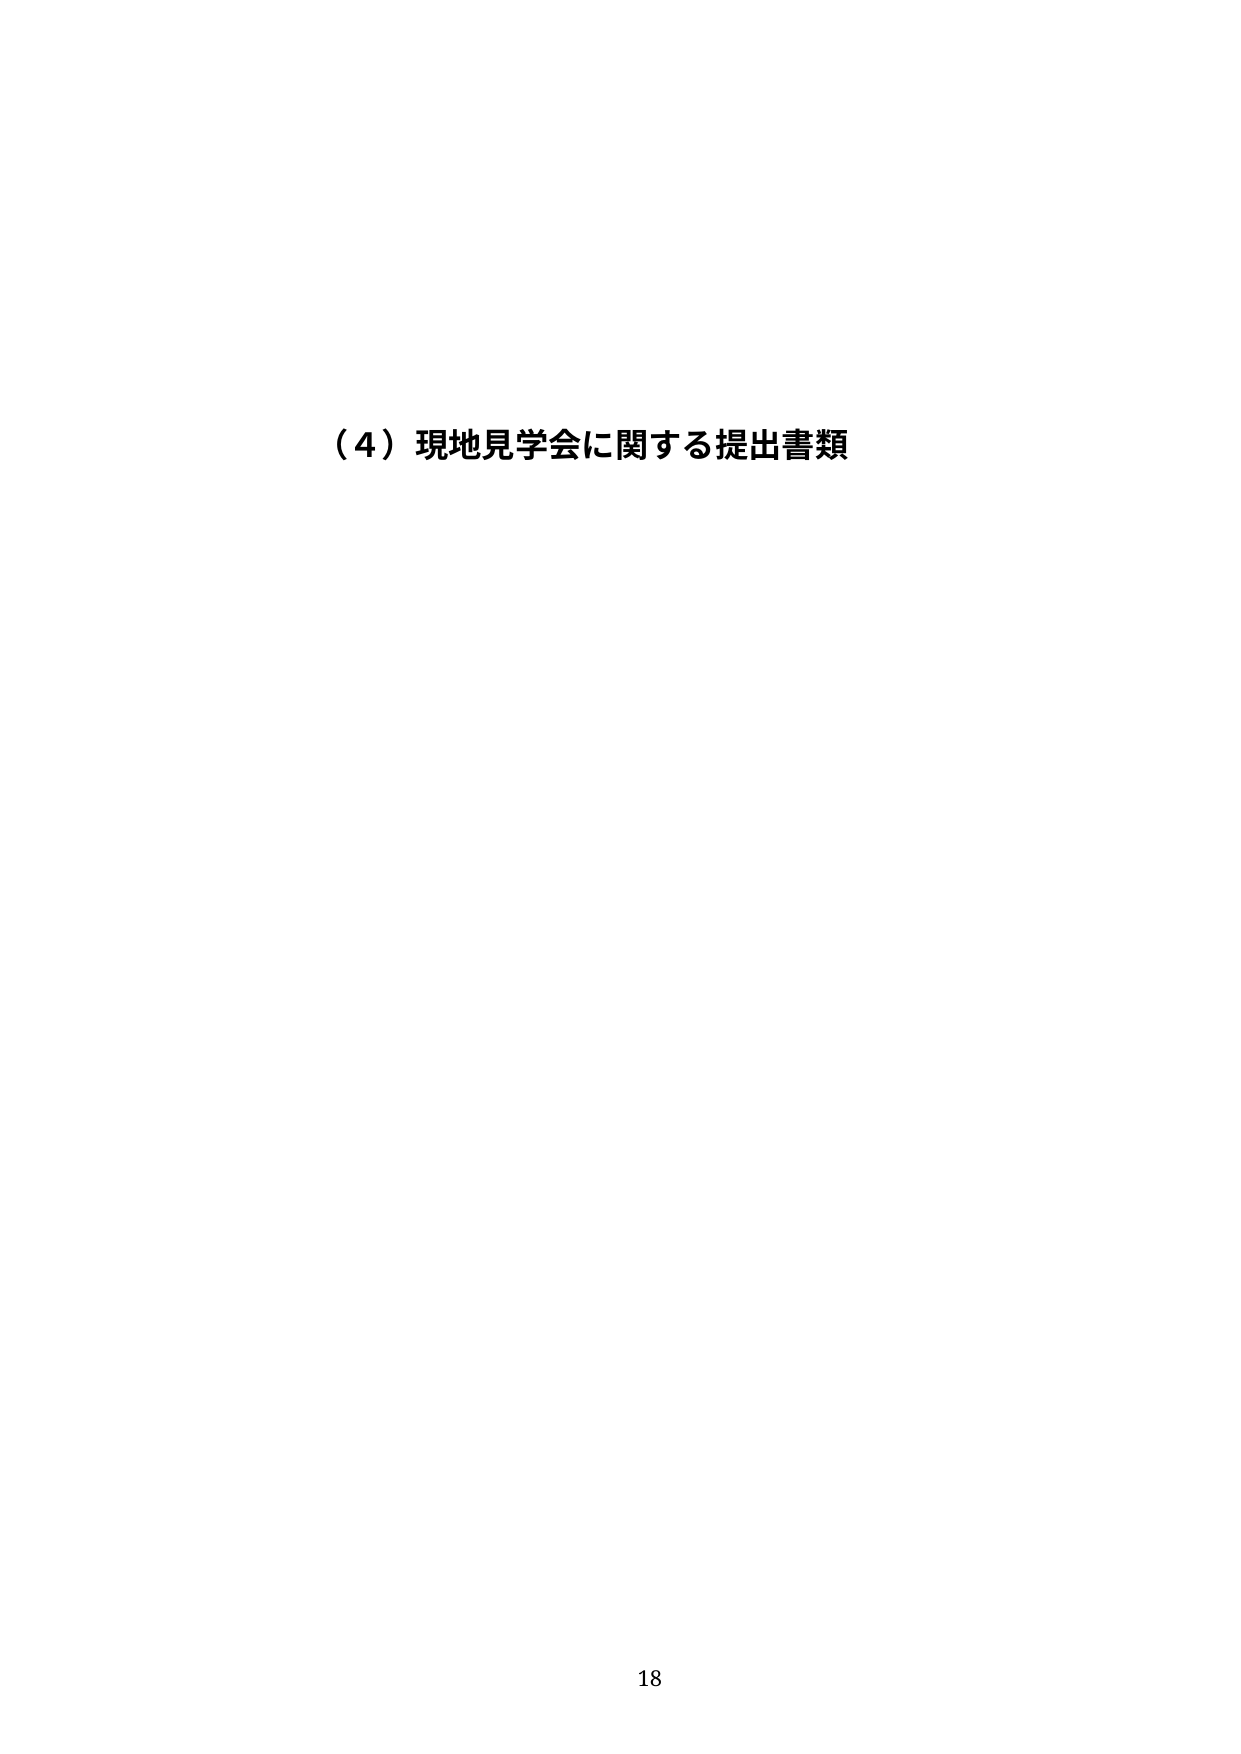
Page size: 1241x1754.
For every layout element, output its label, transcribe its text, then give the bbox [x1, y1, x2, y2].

text （４）現地見学会に関する提出書類 [148, 411, 1152, 475]
